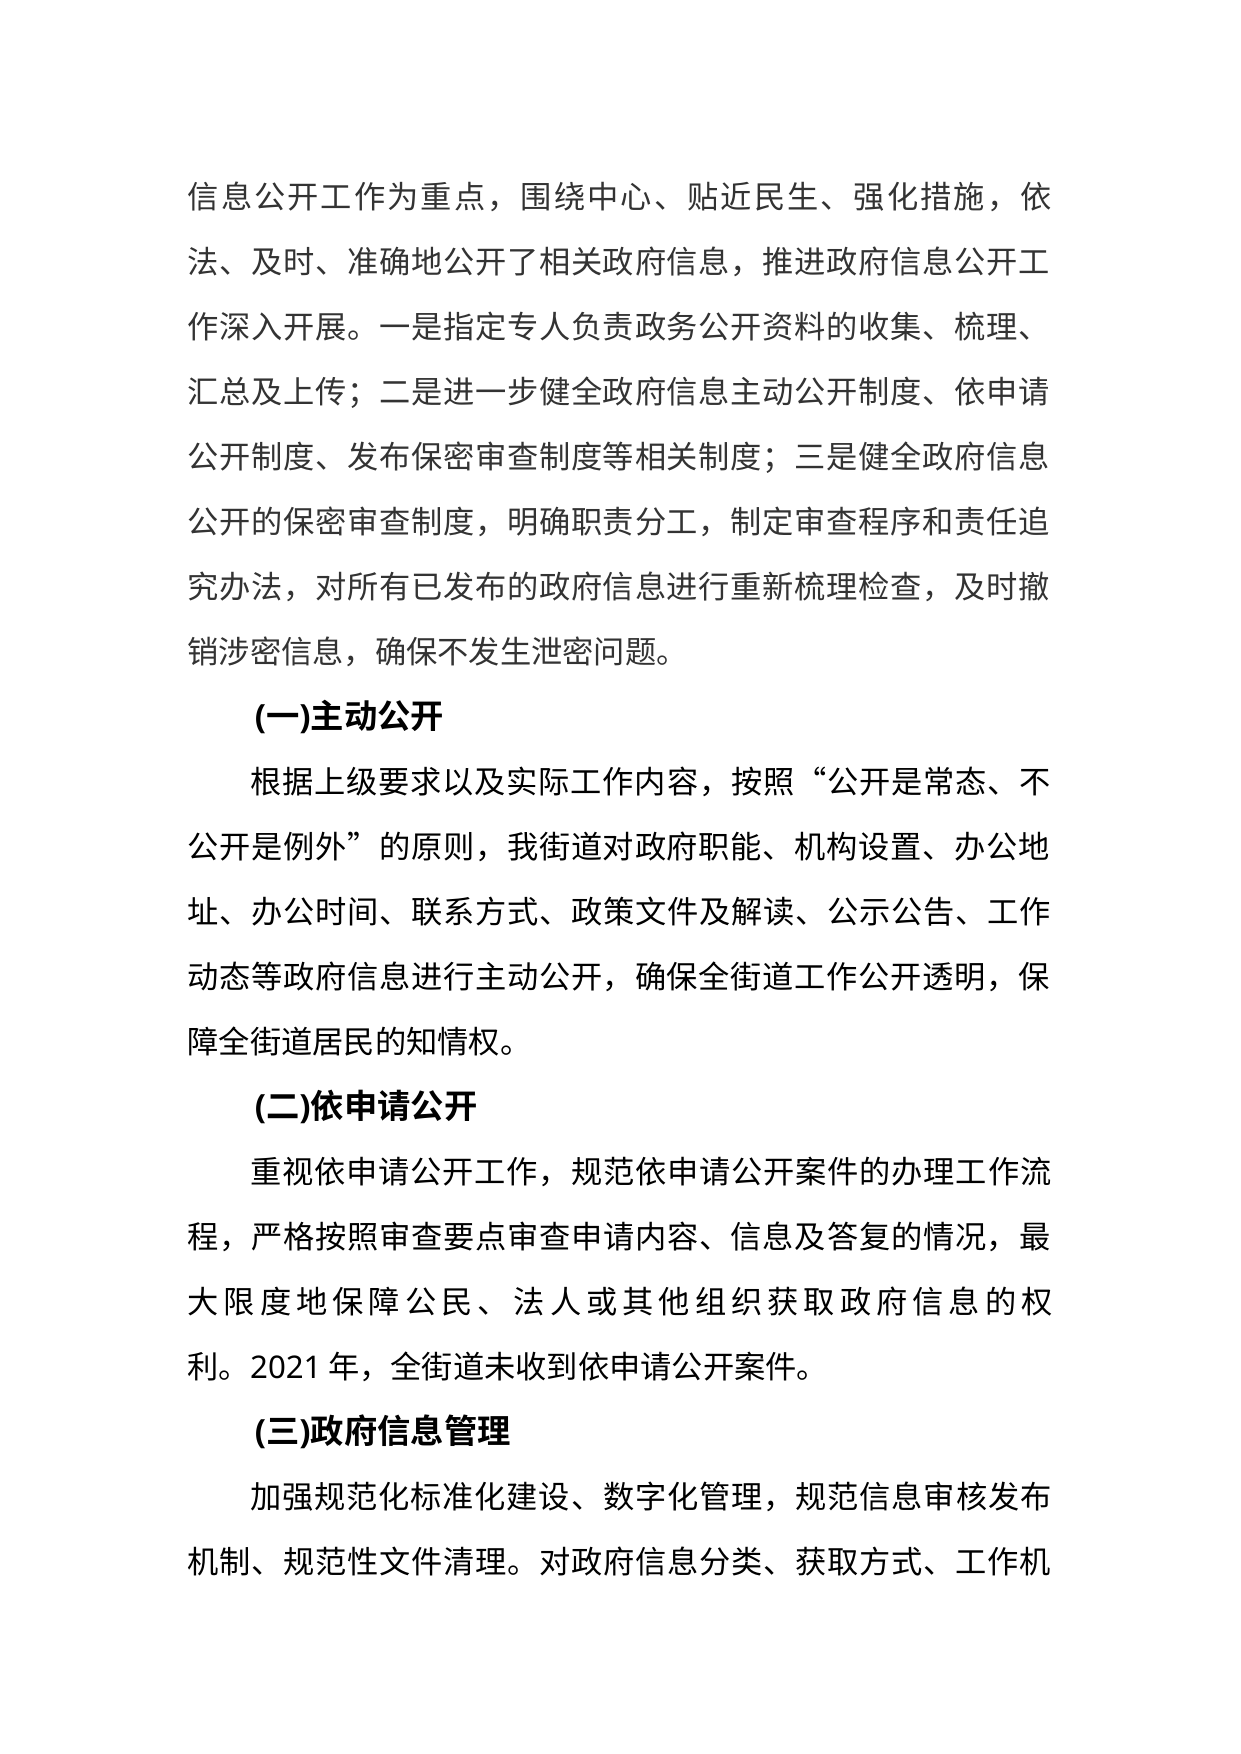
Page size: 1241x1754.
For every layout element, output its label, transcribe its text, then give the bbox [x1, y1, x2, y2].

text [187, 1462, 1053, 1592]
text (二)依申请公开 [187, 1072, 1053, 1137]
text 根据上级要求以及实际工作内容，按照“公开是常态、不公开是例外”的原则，我街道对政府职能、机构设置、办公地址、办公时间、联系方式、政策文件及解读、公示公告、工作动态等政府信息进行主动公开，确保全街道工作公开透明，保障全街道居民的知情权。 [187, 747, 1053, 1072]
text (三)政府信息管理 [187, 1397, 1053, 1462]
text (一)主动公开 [187, 682, 1053, 747]
text 重视依申请公开工作，规范依申请公开案件的办理工作流程，严格按照审查要点审查申请内容、信息及答复的情况，最大限度地保障公民、法人或其他组织获取政府信息的权利。2021年，全街道未收到依申请公开案件。 [187, 1137, 1053, 1397]
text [187, 162, 1053, 682]
